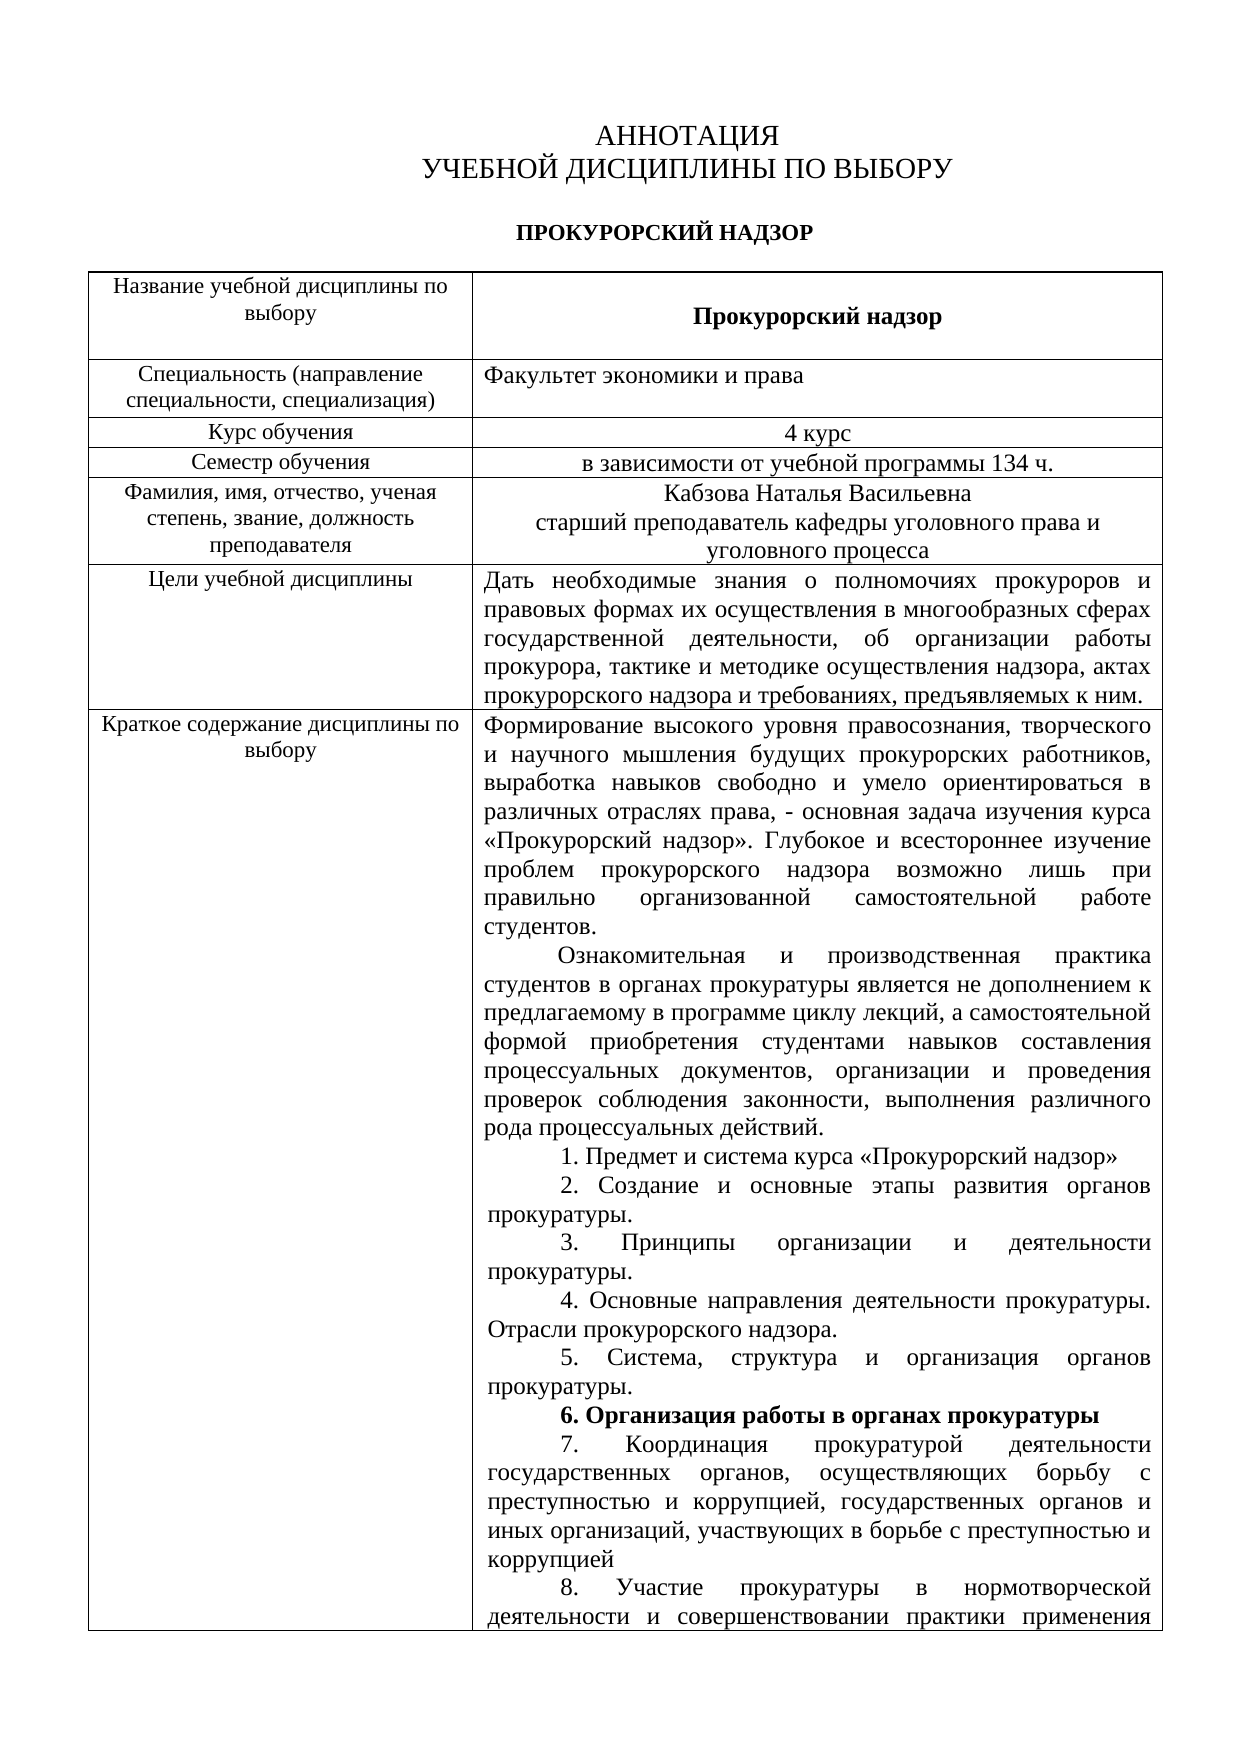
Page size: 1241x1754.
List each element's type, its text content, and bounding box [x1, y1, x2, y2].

text Прокурорский надзор [177, 219, 1152, 245]
table_header Название учебной дисциплины по выбору [89, 273, 472, 359]
table_cell Цели учебной дисциплины [89, 565, 472, 709]
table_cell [473, 710, 1162, 1630]
text учебной дисциплины по выбору [177, 152, 1152, 185]
table_cell Специальность (направление специальности, специализация) [89, 360, 472, 417]
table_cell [89, 710, 472, 1630]
table_cell Дать необходимые знания о полномочиях прокуроров и правовых формах их осуществления в многообразных сферах государственной деятельности, об организации работы прокурора, тактике и методике осуществления надзора, актах прокурорского надзора и требованиях, предъявляемых к ним. [473, 565, 1162, 709]
table_cell 4 курс [473, 418, 1162, 447]
table_cell Фамилия, имя, отчество, ученая степень, звание, должность преподавателя [89, 478, 472, 564]
table_header Прокурорский надзор [473, 273, 1162, 359]
text Аннотация [177, 118, 1152, 152]
table_cell в зависимости от учебной программы 134 ч. [473, 448, 1162, 477]
table_cell Семестр обучения [89, 448, 472, 477]
table_cell Кабзова Наталья Васильевна старший преподаватель кафедры уголовного права и уголовного процесса [473, 478, 1162, 564]
table_cell Факультет экономики и права [473, 360, 1162, 417]
table_cell Курс обучения [89, 418, 472, 447]
